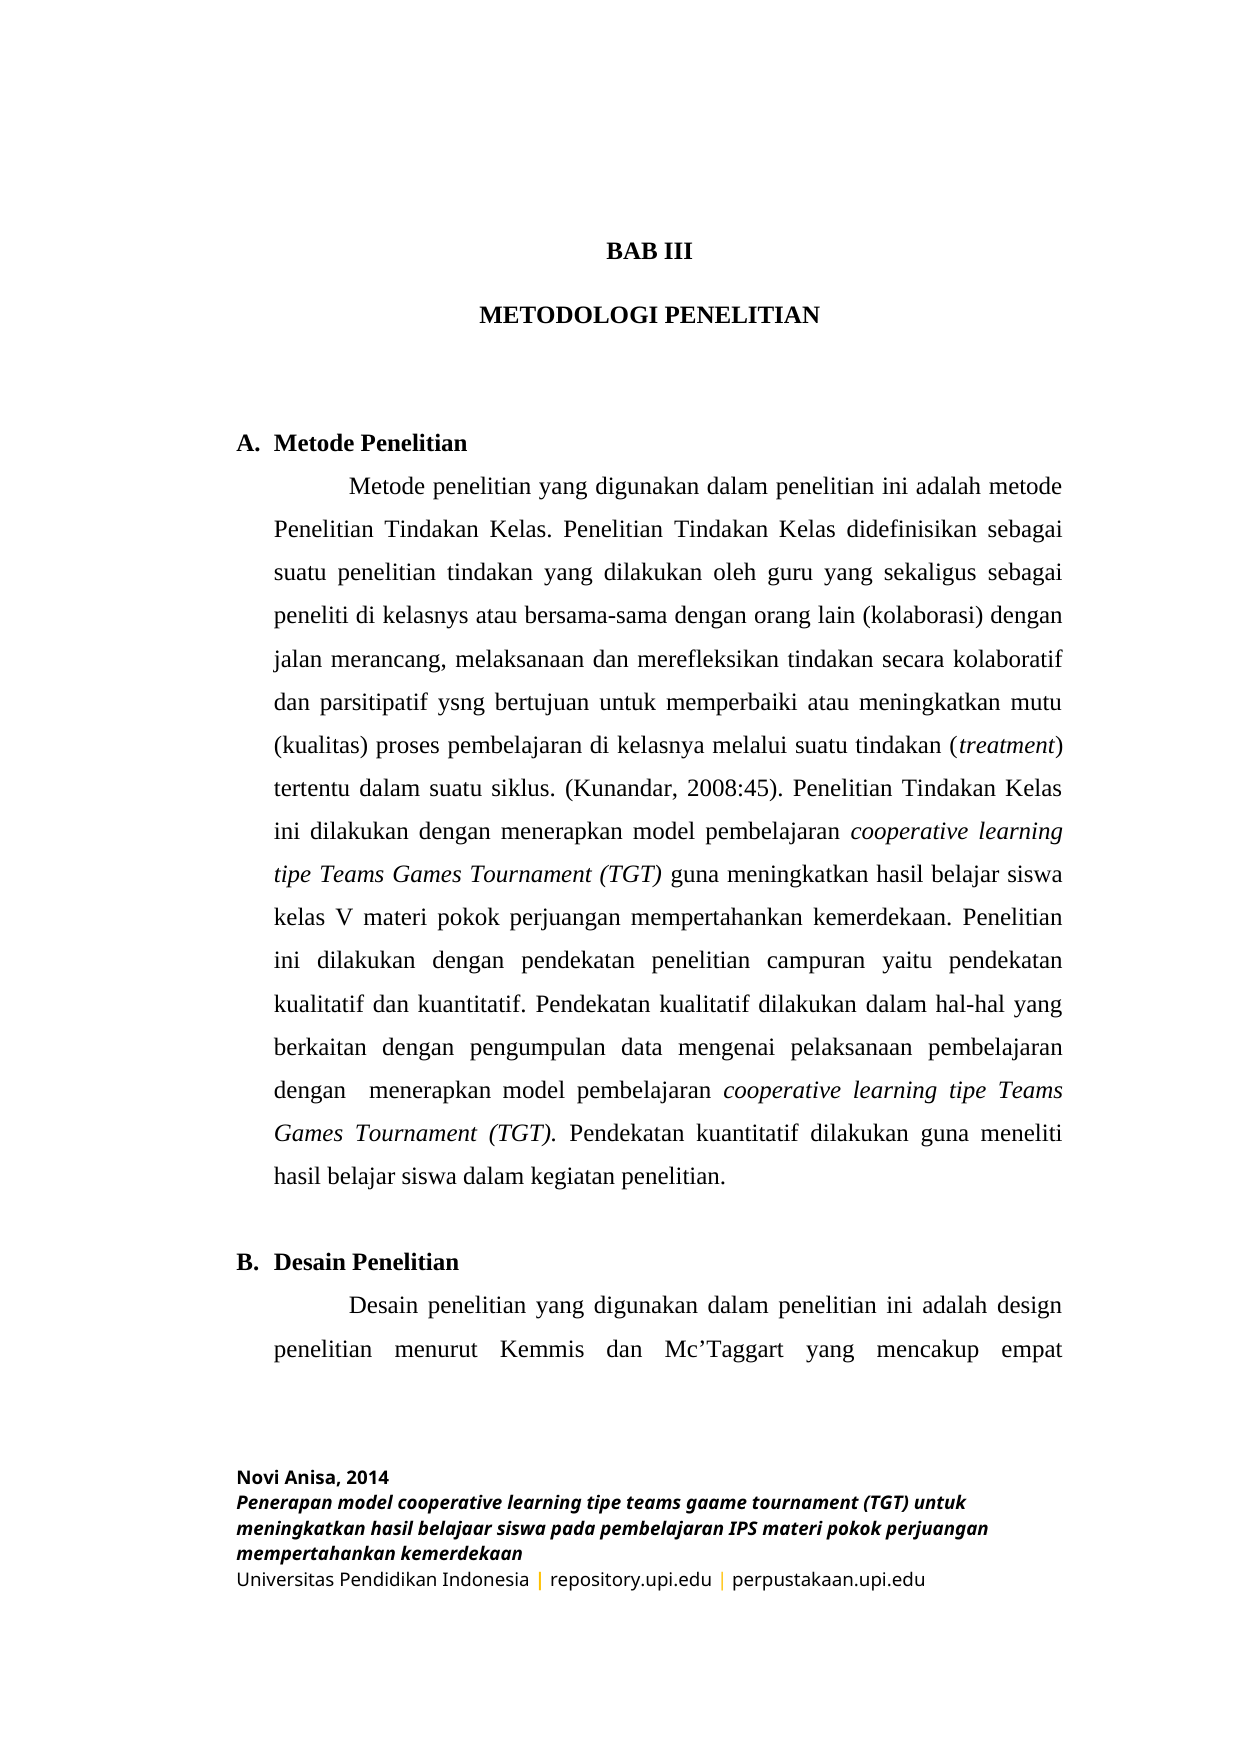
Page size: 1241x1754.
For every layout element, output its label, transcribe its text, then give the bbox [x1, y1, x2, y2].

list Metode penelitian yang digunakan dalam penelitian ini adalah metode Penelitian Tindakan Kelas. Penelitian Tindakan Kelas didefinisikan sebagai suatu penelitian tindakan yang dilakukan oleh guru yang sekaligus sebagai peneliti di kelasnys atau bersama-sama dengan orang lain (kolaborasi) dengan jalan merancang, melaksanaan dan merefleksikan tindakan secara kolaboratif dan parsitipatif ysng bertujuan untuk memperbaiki atau meningkatkan mutu (kualitas) proses pembelajaran di kelasnya melalui suatu tindakan (treatment) tertentu dalam suatu siklus. (Kunandar, 2008:45). Penelitian Tindakan Kelas ini dilakukan dengan menerapkan model pembelajaran cooperative learning tipe Teams Games Tournament (TGT) guna meningkatkan hasil belajar siswa kelas V materi pokok perjuangan mempertahankan kemerdekaan. Penelitian ini dilakukan dengan pendekatan penelitian campuran yaitu pendekatan kualitatif dan kuantitatif. Pendekatan kualitatif dilakukan dalam hal-hal yang berkaitan dengan pengumpulan data mengenai pelaksanaan pembelajaran dengan menerapkan model pembelajaran cooperative learning tipe Teams Games Tournament (TGT). Pendekatan kuantitatif dilakukan guna meneliti hasil belajar siswa dalam kegiatan penelitian. [274, 471, 1063, 1190]
list Metode Penelitian [236, 428, 1063, 457]
list Desain Penelitian [236, 1247, 1063, 1276]
text METODOLOGI PENELITIAN [236, 300, 1063, 329]
text BAB III [236, 236, 1063, 265]
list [274, 1291, 1063, 1362]
